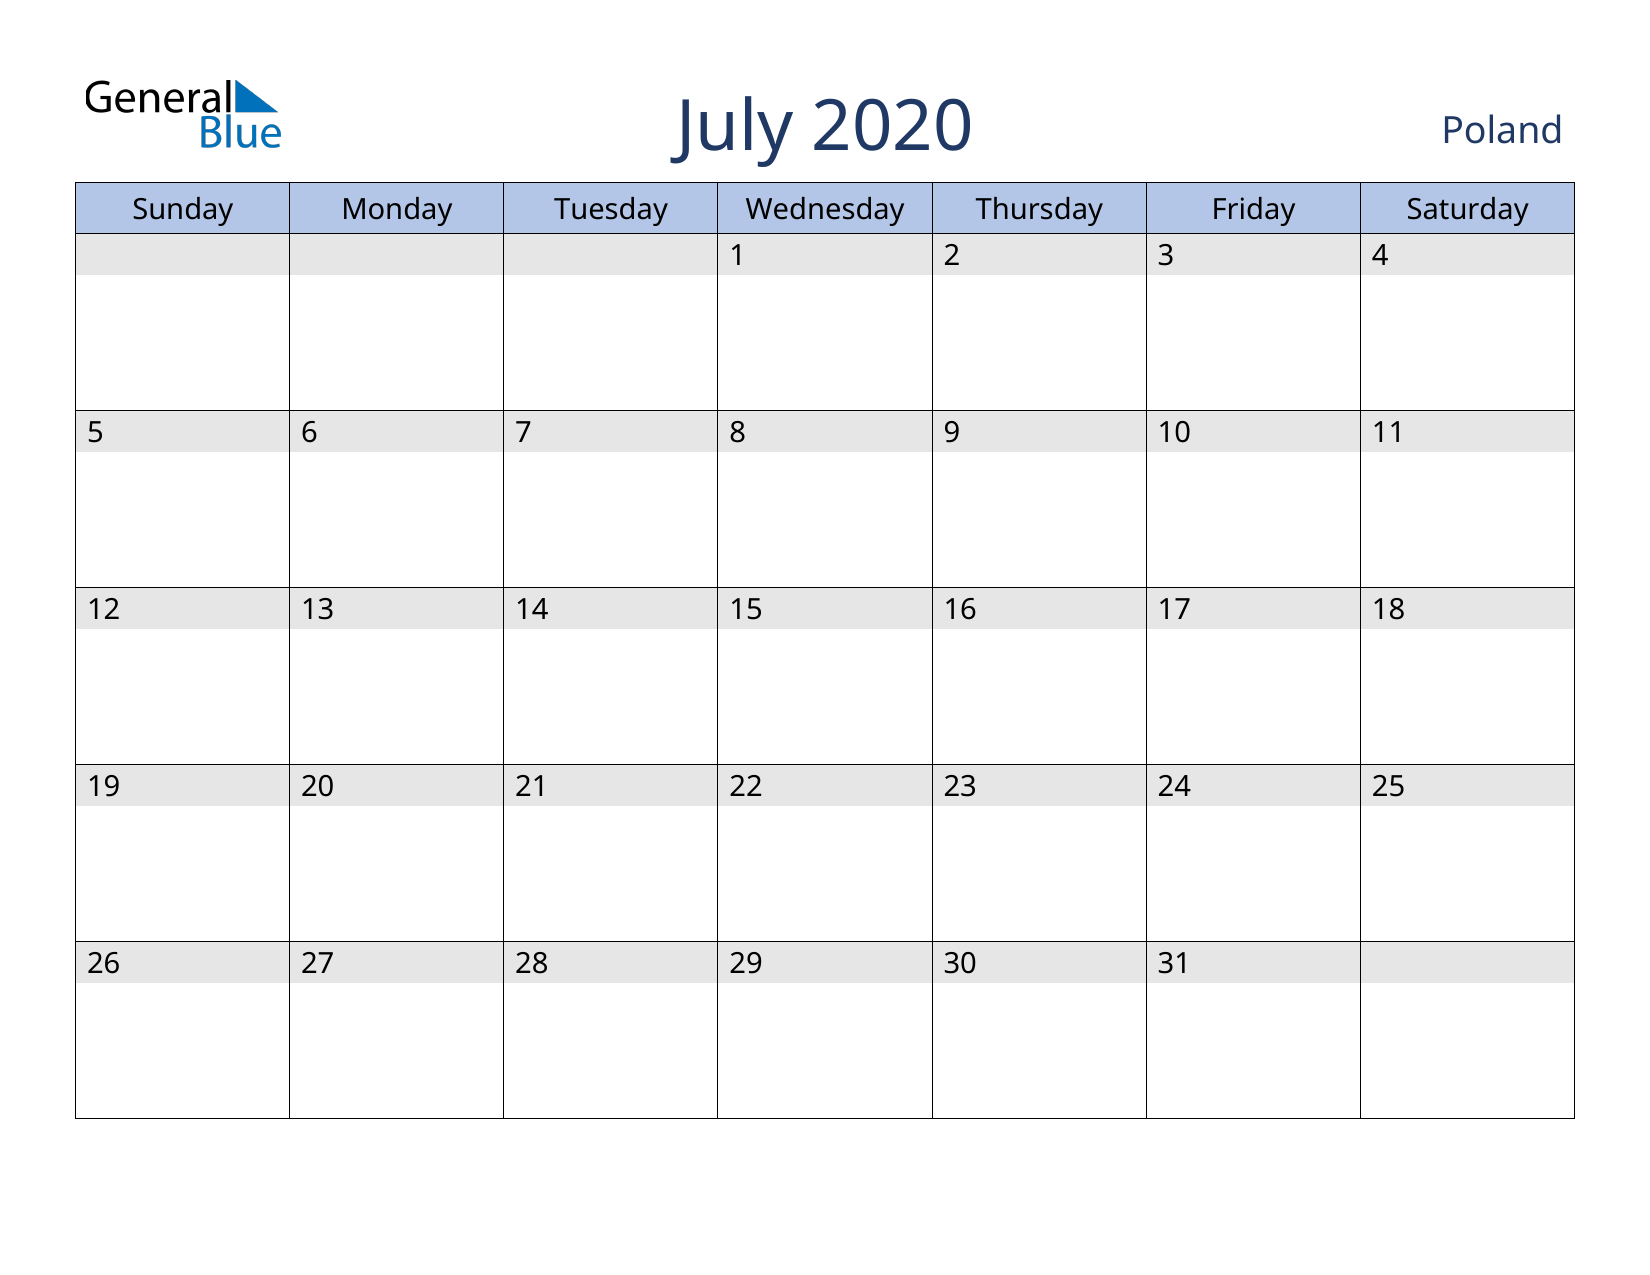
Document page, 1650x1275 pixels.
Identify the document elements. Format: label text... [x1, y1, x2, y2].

table_cell 14 [504, 588, 717, 629]
table_cell Tuesday [504, 183, 717, 233]
table_cell 28 [504, 942, 717, 983]
table_cell [76, 806, 289, 941]
table_cell [933, 275, 1146, 410]
table_cell [1147, 452, 1360, 587]
table_cell [1361, 806, 1574, 941]
table_cell 31 [1147, 942, 1360, 983]
table_cell [1147, 806, 1360, 941]
table_cell 26 [76, 942, 289, 983]
table_cell 12 [76, 588, 289, 629]
table_cell Wednesday [718, 183, 932, 233]
table_cell [718, 806, 932, 941]
table_cell [290, 806, 503, 941]
table_cell Saturday [1361, 183, 1574, 233]
table_cell [933, 452, 1146, 587]
table_cell [1361, 275, 1574, 410]
table_cell Thursday [933, 183, 1146, 233]
table_cell 15 [718, 588, 932, 629]
table_cell [1147, 629, 1360, 764]
table_cell 2 [933, 234, 1146, 275]
table_cell Monday [290, 183, 503, 233]
table_cell 6 [290, 411, 503, 452]
table_cell 23 [933, 765, 1146, 806]
table_cell [504, 629, 717, 764]
table_cell [290, 452, 503, 587]
table_cell 27 [290, 942, 503, 983]
table_header [76, 75, 503, 182]
table_cell [290, 983, 503, 1118]
table_cell 29 [718, 942, 932, 983]
table_cell [718, 452, 932, 587]
table_cell [290, 275, 503, 410]
table_cell 7 [504, 411, 717, 452]
table_cell [1361, 452, 1574, 587]
table_header Poland [1146, 75, 1574, 182]
table_cell 17 [1147, 588, 1360, 629]
table_cell [718, 275, 932, 410]
table_cell 22 [718, 765, 932, 806]
table_cell [504, 452, 717, 587]
table_cell Sunday [76, 183, 289, 233]
table_cell 21 [504, 765, 717, 806]
table_cell [290, 234, 503, 275]
table_cell 11 [1361, 411, 1574, 452]
table_cell [933, 629, 1146, 764]
table_cell [76, 629, 289, 764]
table_cell [718, 983, 932, 1118]
table_cell [1147, 275, 1360, 410]
table_cell [76, 234, 289, 275]
table_cell 9 [933, 411, 1146, 452]
table_cell [1147, 983, 1360, 1118]
table_cell [504, 234, 717, 275]
table_cell [1361, 942, 1574, 983]
table_cell [504, 275, 717, 410]
table_cell 5 [76, 411, 289, 452]
table_cell 1 [718, 234, 932, 275]
table_cell 20 [290, 765, 503, 806]
table_cell 13 [290, 588, 503, 629]
table_cell 24 [1147, 765, 1360, 806]
table_cell 18 [1361, 588, 1574, 629]
table_cell [504, 983, 717, 1118]
table_cell Friday [1147, 183, 1360, 233]
table_cell [1361, 629, 1574, 764]
table_cell [933, 983, 1146, 1118]
table_cell [504, 806, 717, 941]
table_cell 8 [718, 411, 932, 452]
table_cell [933, 806, 1146, 941]
table_cell 19 [76, 765, 289, 806]
table_cell 4 [1361, 234, 1574, 275]
table_cell [76, 275, 289, 410]
table_cell [290, 629, 503, 764]
table_cell 30 [933, 942, 1146, 983]
table_cell 25 [1361, 765, 1574, 806]
table_cell [718, 629, 932, 764]
picture [86, 80, 281, 148]
table_cell [76, 983, 289, 1118]
table_cell 3 [1147, 234, 1360, 275]
table_cell 16 [933, 588, 1146, 629]
table_cell [76, 452, 289, 587]
table_header July 2020 [504, 75, 1146, 182]
table_cell [1361, 983, 1574, 1118]
table_cell 10 [1147, 411, 1360, 452]
